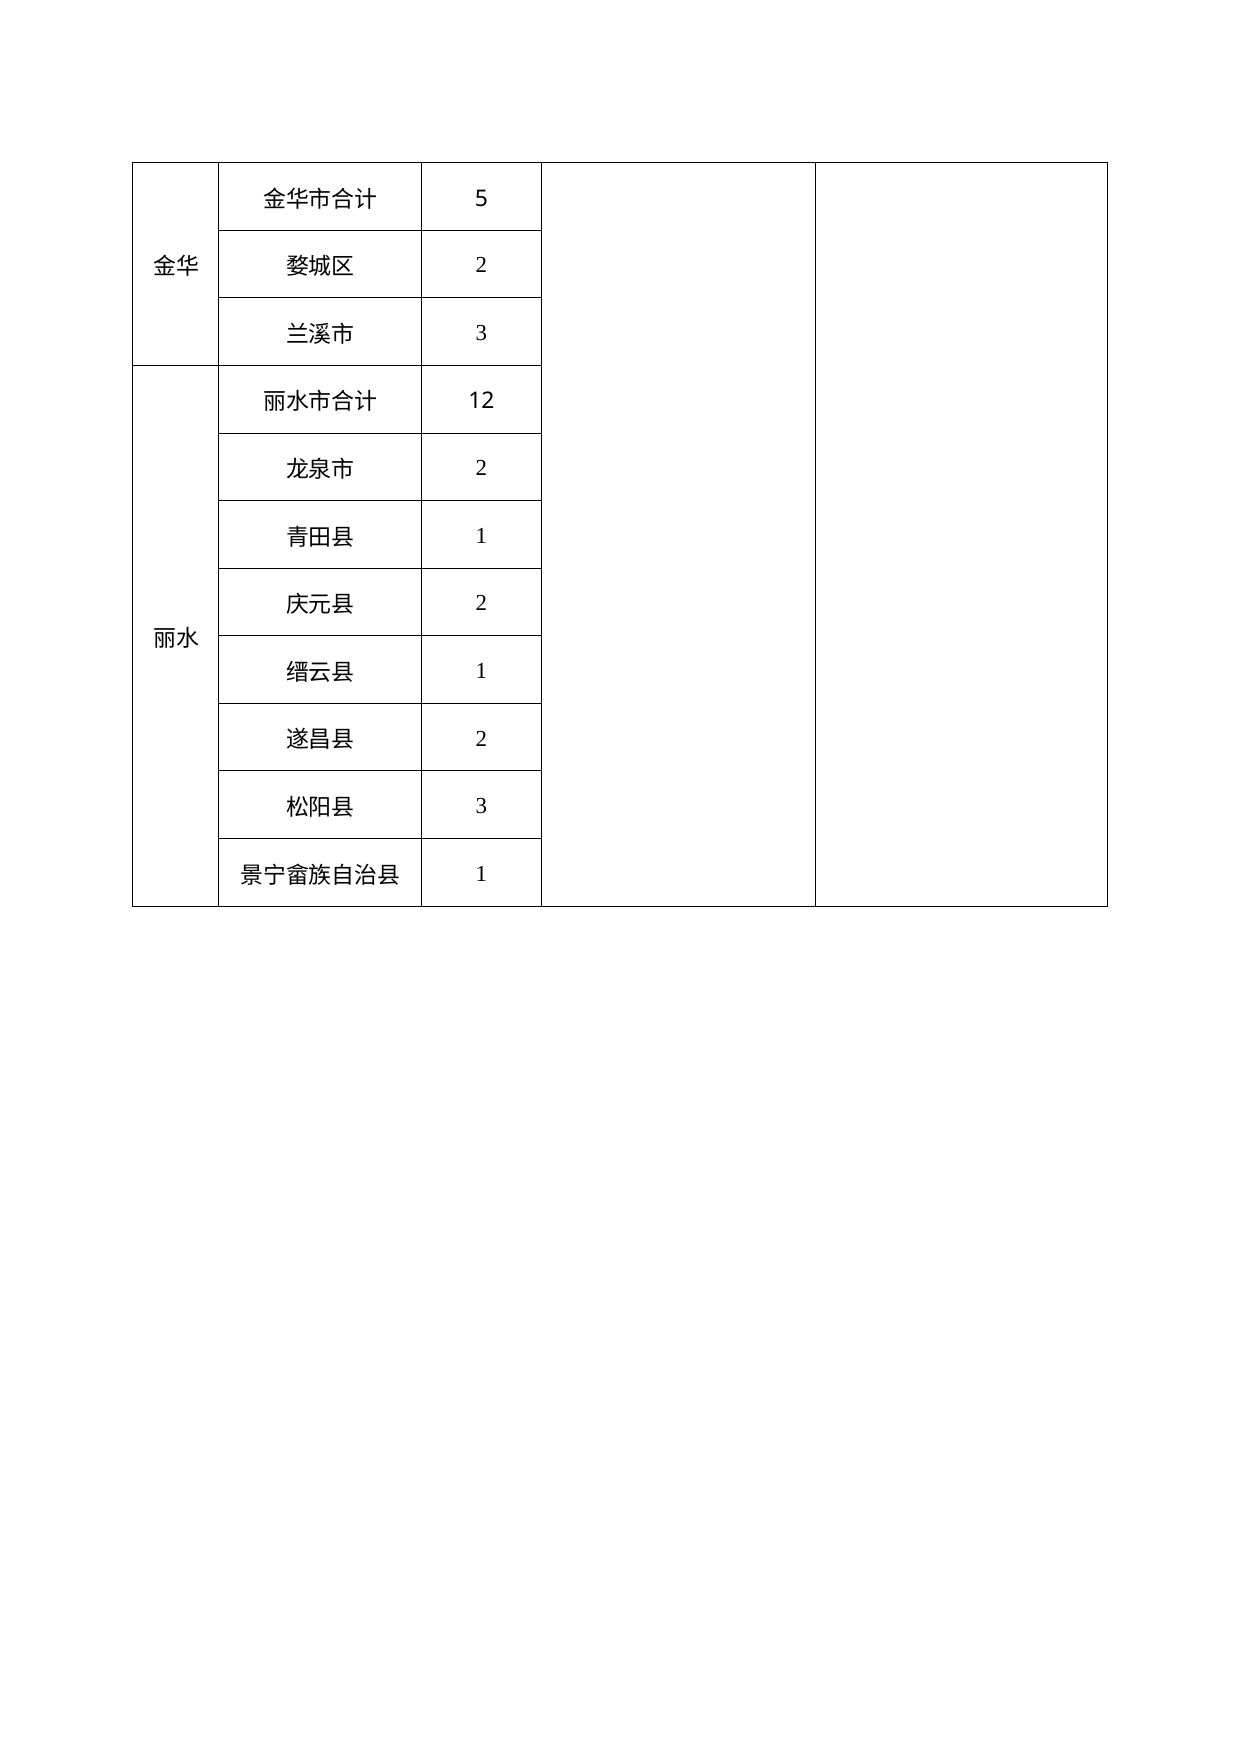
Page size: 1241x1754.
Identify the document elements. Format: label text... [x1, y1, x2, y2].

table_cell 兰溪市 [219, 298, 421, 365]
table_cell 1 [422, 501, 541, 568]
table_cell 松阳县 [219, 771, 421, 838]
table_cell 1 [422, 839, 541, 906]
table_cell 婺城区 [219, 231, 421, 297]
table_cell 12 [422, 366, 541, 432]
table_cell 2 [422, 434, 541, 500]
table_cell 丽水市合计 [219, 366, 421, 432]
table_cell 龙泉市 [219, 434, 421, 500]
table_cell 遂昌县 [219, 704, 421, 770]
table_cell 庆元县 [219, 569, 421, 635]
table_cell 丽水 [133, 366, 218, 906]
table_cell 景宁畲族自治县 [219, 839, 421, 906]
table_cell 3 [422, 771, 541, 838]
table_cell 金华市合计 [219, 163, 421, 229]
table_cell 5 [422, 163, 541, 229]
table_cell 2 [422, 569, 541, 635]
table_cell 缙云县 [219, 636, 421, 703]
table_cell 3 [422, 298, 541, 365]
table_cell 1 [422, 636, 541, 703]
table_cell 2 [422, 704, 541, 770]
table_cell 青田县 [219, 501, 421, 568]
table_cell 2 [422, 231, 541, 297]
table_cell 金华 [133, 163, 218, 365]
